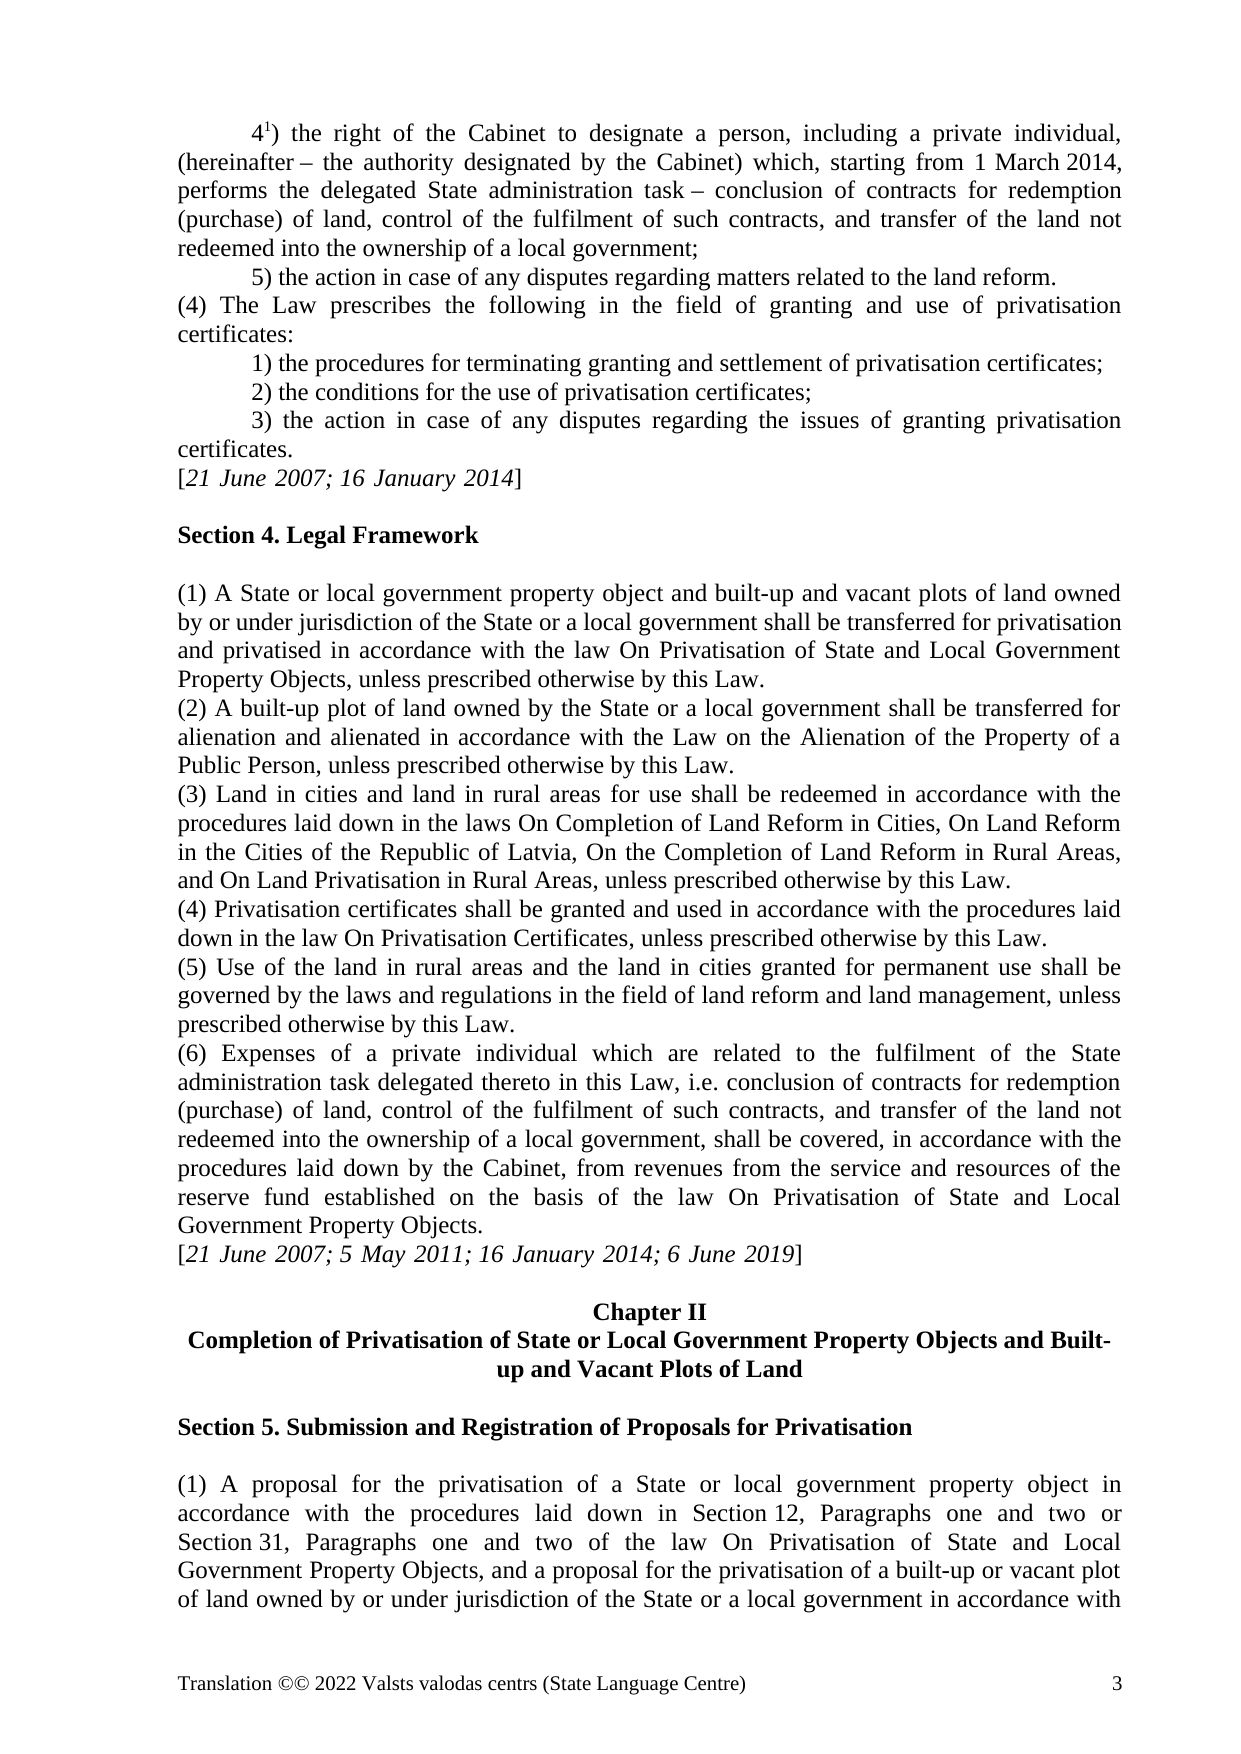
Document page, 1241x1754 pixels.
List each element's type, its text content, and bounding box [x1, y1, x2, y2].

text 2) the conditions for the use of privatisation certificates; [177, 377, 1122, 406]
text 5) the action in case of any disputes regarding matters related to the land reform. [177, 262, 1122, 291]
text 41) the right of the Cabinet to designate a person, including a private individual, (hereinafter – the authority designated by the Cabinet) which, starting from 1 March 2014, performs the delegated State administration task – conclusion of contracts for redemption (purchase) of land, control of the fulfilment of such contracts, and transfer of the land not redeemed into the ownership of a local government; [177, 118, 1122, 262]
text Completion of Privatisation of State or Local Government Property Objects and Built-up and Vacant Plots of Land [177, 1326, 1122, 1383]
text (3) Land in cities and land in rural areas for use shall be redeemed in accordance with the procedures laid down in the laws On Completion of Land Reform in Cities, On Land Reform in the Cities of the Republic of Latvia, On the Completion of Land Reform in Rural Areas, and On Land Privatisation in Rural Areas, unless prescribed otherwise by this Law. [177, 779, 1122, 894]
text Section 4. Legal Framework [177, 521, 1122, 549]
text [177, 1469, 1122, 1613]
text 1) the procedures for terminating granting and settlement of privatisation certificates; [177, 348, 1122, 377]
text (4) Privatisation certificates shall be granted and used in accordance with the procedures laid down in the law On Privatisation Certificates, unless prescribed otherwise by this Law. [177, 894, 1122, 952]
text (5) Use of the land in rural areas and the land in cities granted for permanent use shall be governed by the laws and regulations in the field of land reform and land management, unless prescribed otherwise by this Law. [177, 952, 1122, 1038]
text (6) Expenses of a private individual which are related to the fulfilment of the State administration task delegated thereto in this Law, i.e. conclusion of contracts for redemption (purchase) of land, control of the fulfilment of such contracts, and transfer of the land not redeemed into the ownership of a local government, shall be covered, in accordance with the procedures laid down by the Cabinet, from revenues from the service and resources of the reserve fund established on the basis of the law On Privatisation of State and Local Government Property Objects. [177, 1038, 1122, 1239]
text [21 June 2007; 5 May 2011; 16 January 2014; 6 June 2019] [177, 1239, 1122, 1268]
text Chapter II [177, 1297, 1122, 1326]
text (4) The Law prescribes the following in the field of granting and use of privatisation certificates: [177, 291, 1122, 348]
text 3) the action in case of any disputes regarding the issues of granting privatisation certificates. [177, 406, 1122, 463]
text (1) A State or local government property object and built-up and vacant plots of land owned by or under jurisdiction of the State or a local government shall be transferred for privatisation and privatised in accordance with the law On Privatisation of State and Local Government Property Objects, unless prescribed otherwise by this Law. [177, 578, 1122, 693]
text Section 5. Submission and Registration of Proposals for Privatisation [177, 1412, 1122, 1441]
text (2) A built-up plot of land owned by the State or a local government shall be transferred for alienation and alienated in accordance with the Law on the Alienation of the Property of a Public Person, unless prescribed otherwise by this Law. [177, 693, 1122, 779]
text [21 June 2007; 16 January 2014] [177, 463, 1122, 492]
